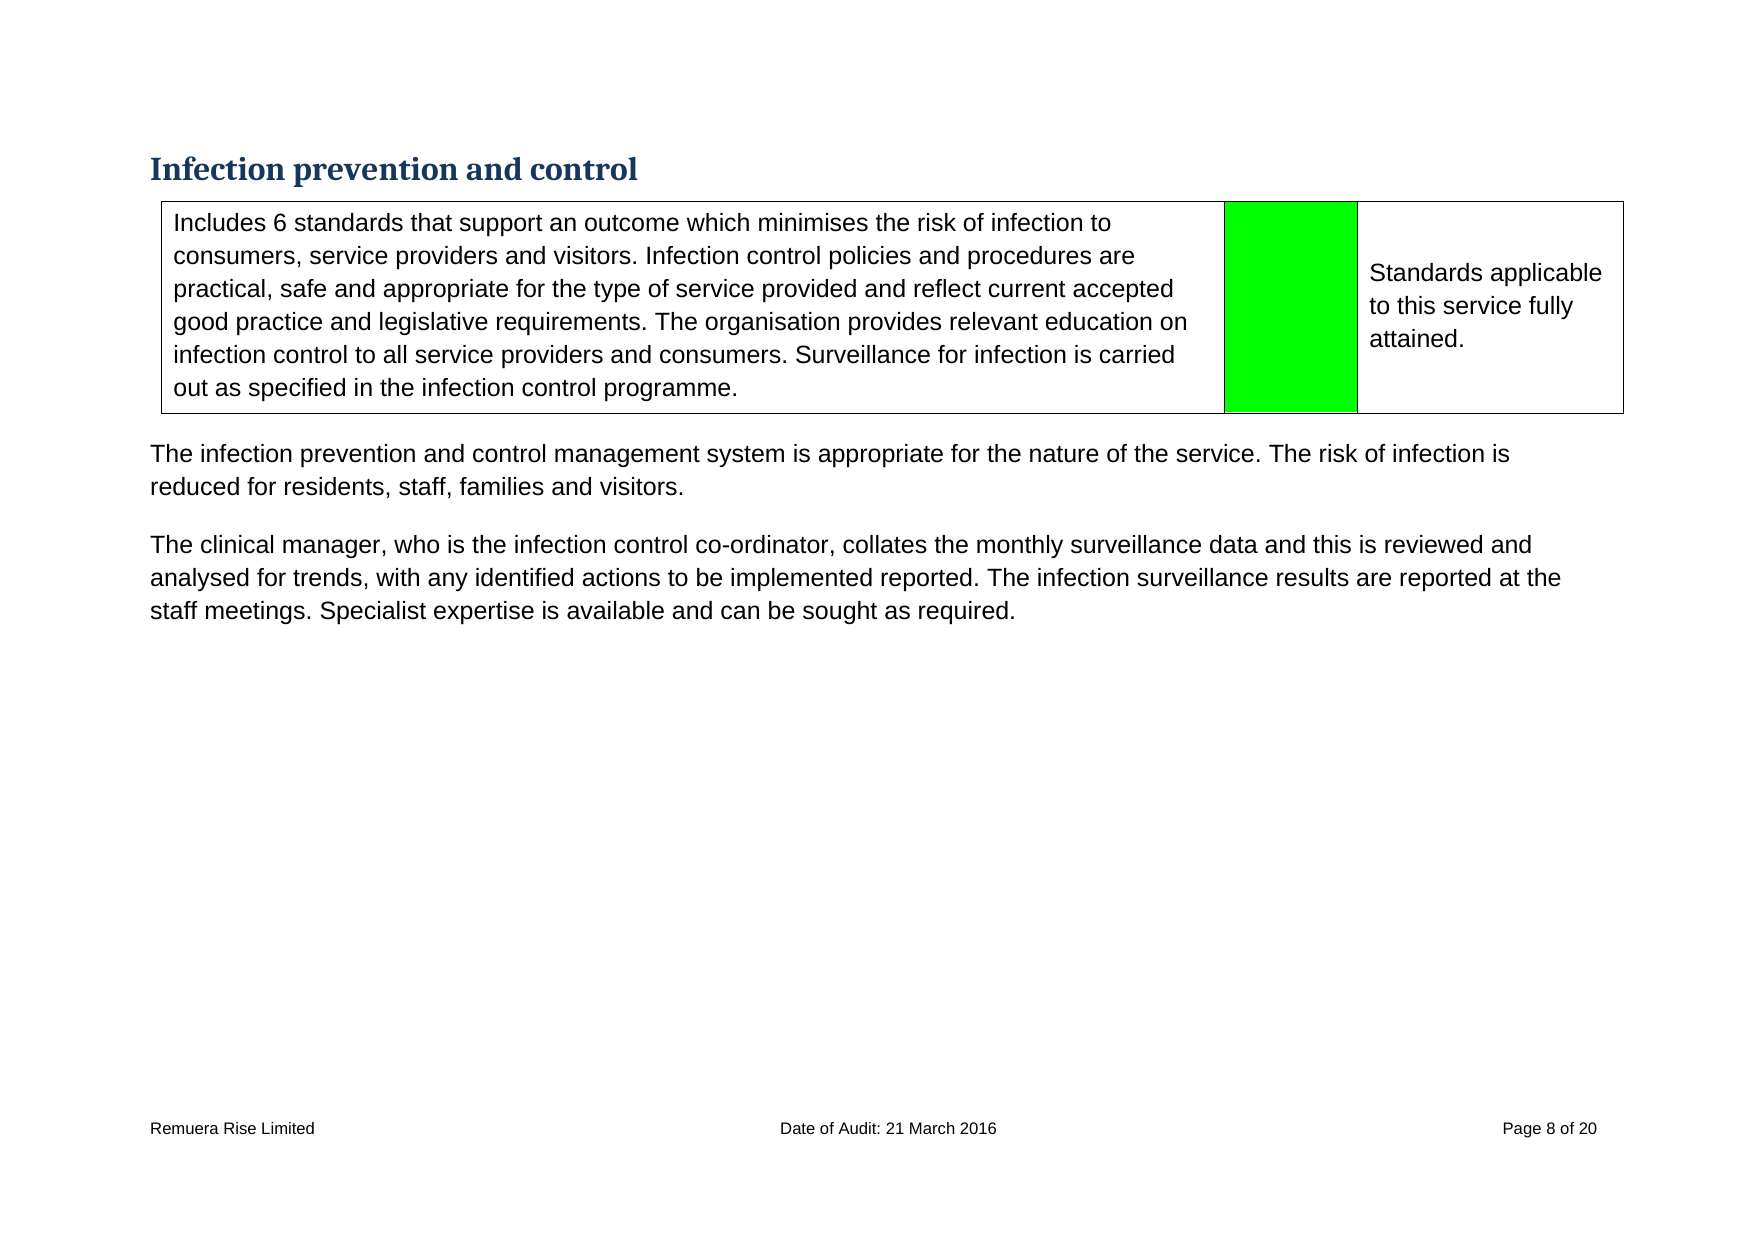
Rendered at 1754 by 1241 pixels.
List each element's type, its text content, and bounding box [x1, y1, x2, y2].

table_header Standards applicable to this service fully attained. [1358, 202, 1623, 412]
table_header Includes 6 standards that support an outcome which minimises the risk of infection to consumers, service providers and visitors. Infection control policies and procedures are practical, safe and appropriate for the type of service provided and reflect current accepted good practice and legislative requirements. The organisation provides relevant education on infection control to all service providers and consumers. Surveillance for infection is carried out as specified in the infection control programme. [162, 202, 1224, 412]
table_header [1225, 202, 1357, 412]
text The clinical manager, who is the infection control co-ordinator, collates the monthly surveillance data and this is reviewed and analysed for trends, with any identified actions to be implemented reported. The infection surveillance results are reported at the staff meetings. Specialist expertise is available and can be sought as required. [150, 529, 1604, 624]
subtitle Infection prevention and control [150, 150, 1604, 188]
text The infection prevention and control management system is appropriate for the nature of the service. The risk of infection is reduced for residents, staff, families and visitors. [150, 438, 1604, 500]
